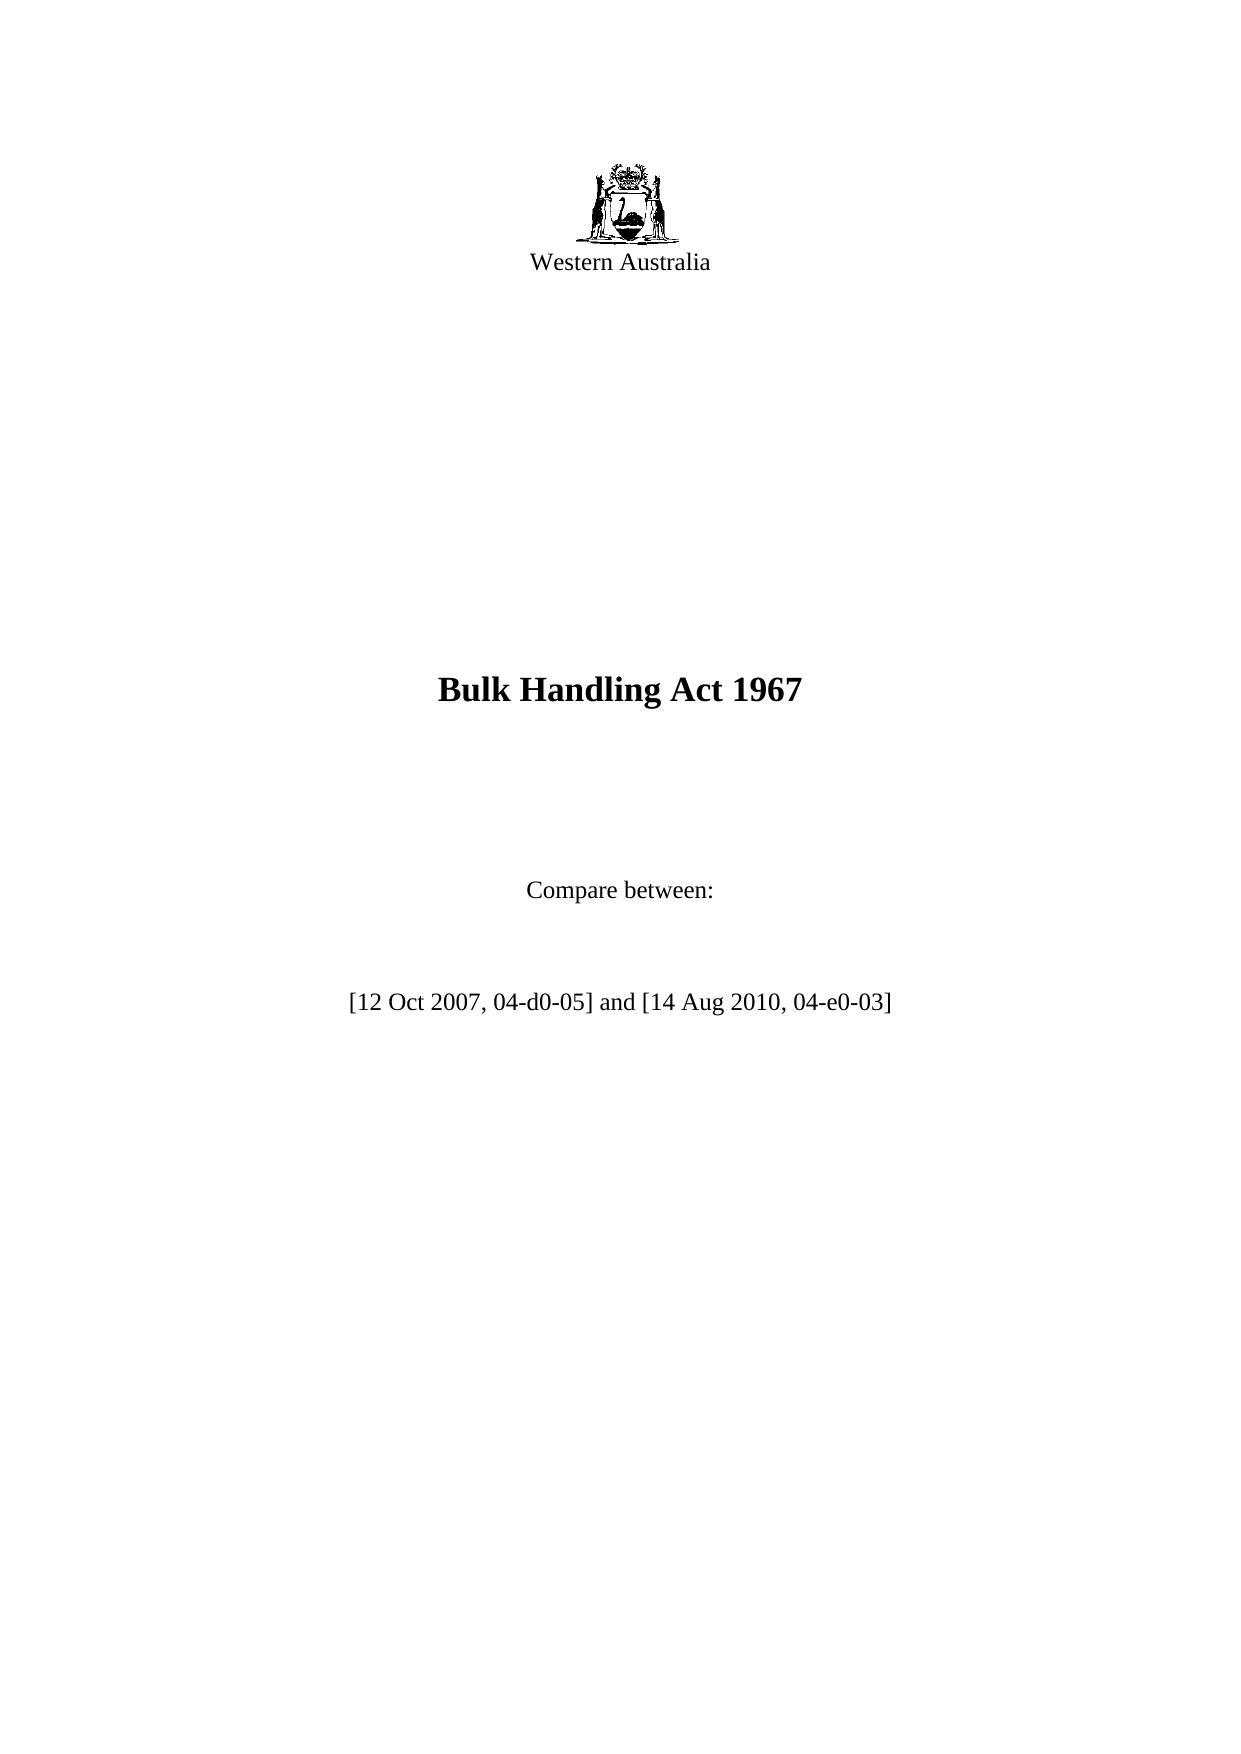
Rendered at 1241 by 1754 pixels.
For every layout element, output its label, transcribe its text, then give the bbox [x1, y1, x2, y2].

text Bulk Handling Act 1967 [251, 668, 990, 709]
text [12 Oct 2007, 04-d0-05] and [14 Aug 2010, 04-e0-03] [251, 987, 990, 1016]
text Western Australia [251, 247, 990, 276]
picture [575, 162, 679, 246]
text Compare between: [251, 875, 990, 904]
